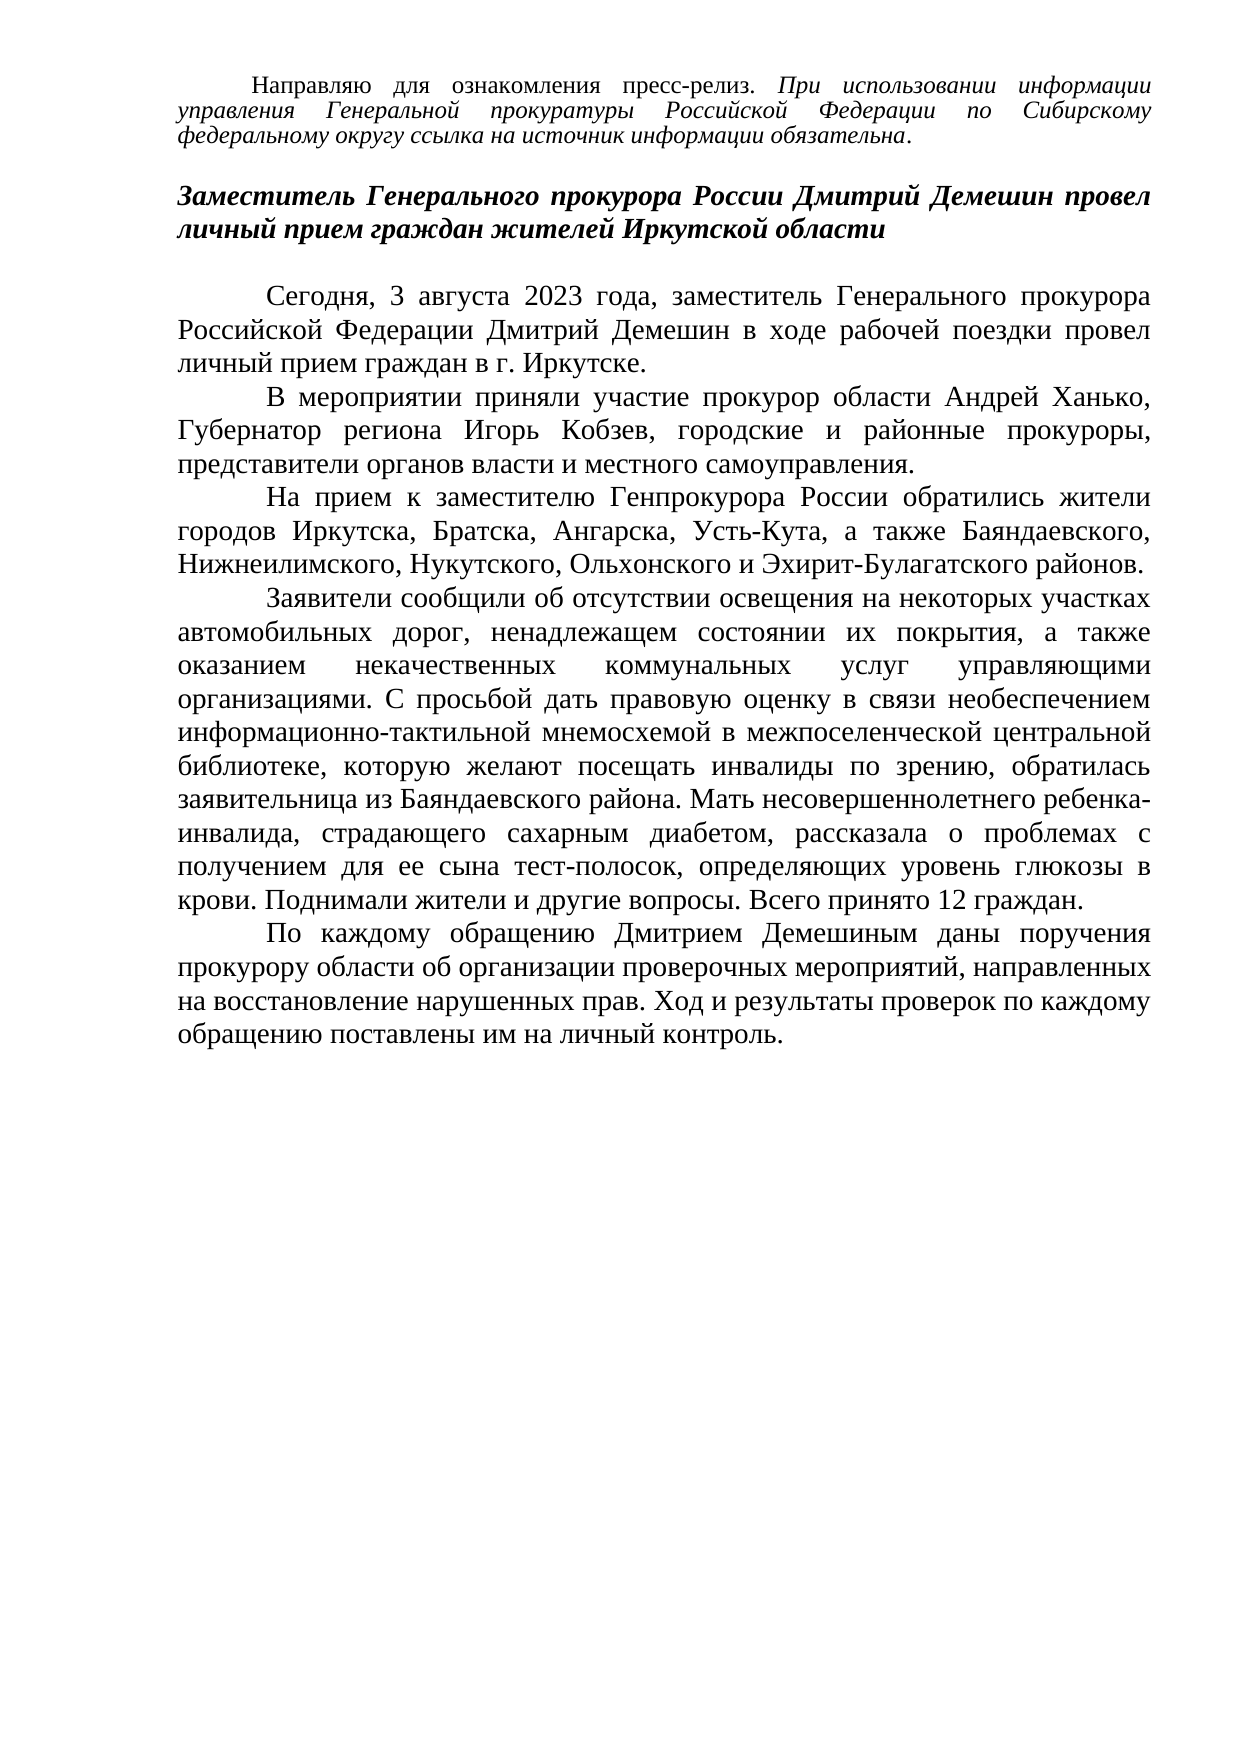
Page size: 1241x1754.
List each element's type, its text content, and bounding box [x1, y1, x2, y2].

text Направляю для ознакомления пресс-релиз. При использовании информации управления Генеральной прокуратуры Российской Федерации по Сибирскому федеральному округу ссылка на источник информации обязательна. [177, 73, 1152, 148]
text Заместитель Генерального прокурора России Дмитрий Демешин провел личный прием граждан жителей Иркутской области [177, 178, 1152, 245]
text По каждому обращению Дмитрием Демешиным даны поручения прокурору области об организации проверочных мероприятий, направленных на восстановление нарушенных прав. Ход и результаты проверок по каждому обращению поставлены им на личный контроль. [177, 916, 1152, 1050]
text На прием к заместителю Генпрокурора России обратились жители городов Иркутска, Братска, Ангарска, Усть-Кута, а также Баяндаевского, Нижнеилимского, Нукутского, Ольхонского и Эхирит-Булагатского районов. [177, 479, 1152, 580]
text В мероприятии приняли участие прокурор области Андрей Ханько, Губернатор региона Игорь Кобзев, городские и районные прокуроры, представители органов власти и местного самоуправления. [177, 379, 1152, 479]
text Заявители сообщили об отсутствии освещения на некоторых участках автомобильных дорог, ненадлежащем состоянии их покрытия, а также оказанием некачественных коммунальных услуг управляющими организациями. С просьбой дать правовую оценку в связи необеспечением информационно-тактильной мнемосхемой в межпоселенческой центральной библиотеке, которую желают посещать инвалиды по зрению, обратилась заявительница из Баяндаевского района. Мать несовершеннолетнего ребенка-инвалида, страдающего сахарным диабетом, рассказала о проблемах с получением для ее сына тест-полосок, определяющих уровень глюкозы в крови. Поднимали жители и другие вопросы. Всего принято 12 граждан. [177, 580, 1152, 916]
text Сегодня, 3 августа 2023 года, заместитель Генерального прокурора Российской Федерации Дмитрий Демешин в ходе рабочей поездки провел личный прием граждан в г. Иркутске. [177, 278, 1152, 379]
